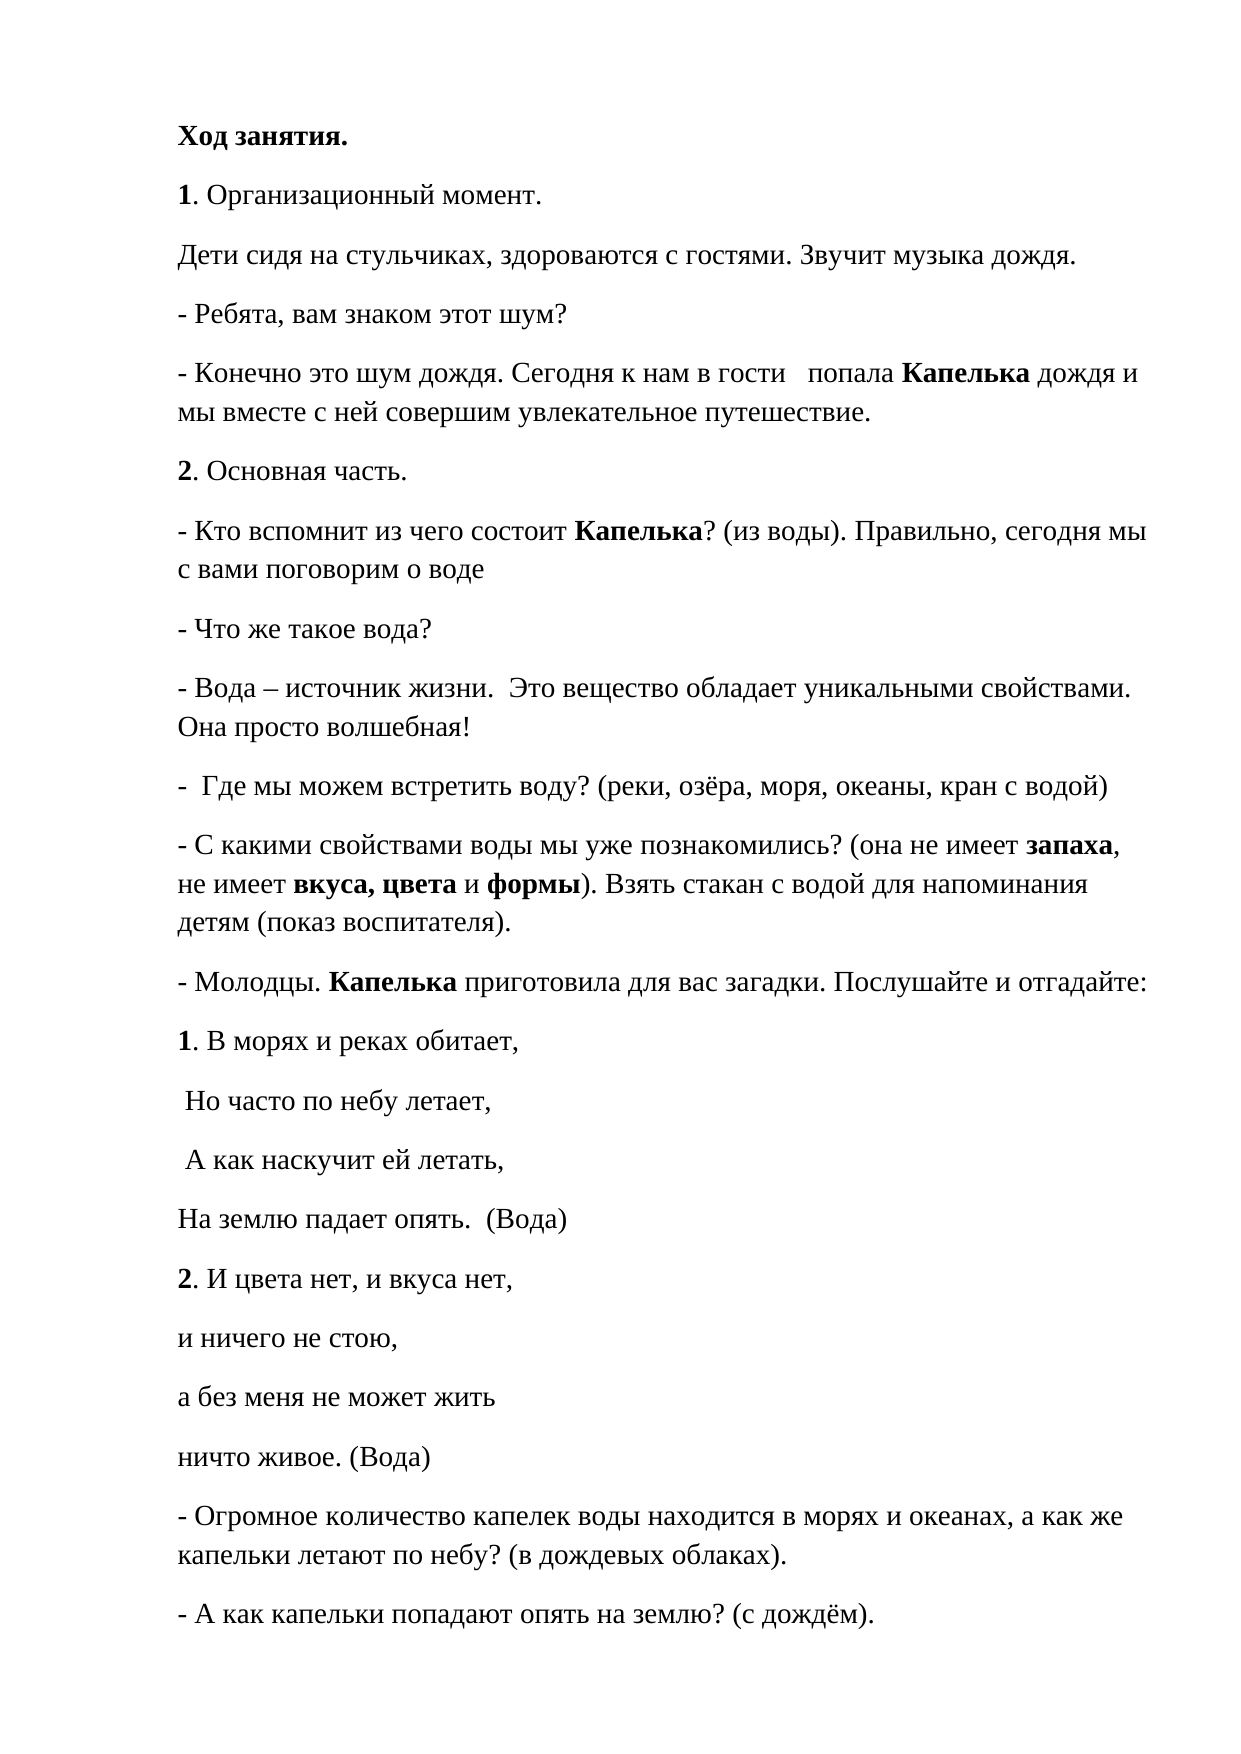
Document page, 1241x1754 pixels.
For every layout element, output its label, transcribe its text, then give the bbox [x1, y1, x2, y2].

text а без меня не может жить [177, 1379, 1152, 1413]
text Но часто по небу летает, [177, 1083, 1152, 1116]
text Ход занятия. [177, 118, 1152, 152]
text - Молодцы. Капелька приготовила для вас загадки. Послушайте и отгадайте: [177, 964, 1152, 997]
text - Что же такое вода? [177, 611, 1152, 644]
text 1. В морях и реках обитает, [177, 1023, 1152, 1057]
text - Вода – источник жизни. Это вещество обладает уникальными свойствами. Она просто волшебная! [177, 670, 1152, 742]
text - Где мы можем встретить воду? (реки, озёра, моря, океаны, кран с водой) [177, 768, 1152, 802]
text - Конечно это шум дождя. Сегодня к нам в гости попала Капелька дождя и мы вместе с ней совершим увлекательное путешествие. [177, 356, 1152, 428]
text 1. Организационный момент. [177, 177, 1152, 211]
text - С какими свойствами воды мы уже познакомились? (она не имеет запаха, не имеет вкуса, цвета и формы). Взять стакан с водой для напоминания детям (показ воспитателя). [177, 827, 1152, 938]
text Дети сидя на стульчиках, здороваются с гостями. Звучит музыка дождя. [177, 237, 1152, 270]
text А как наскучит ей летать, [177, 1142, 1152, 1176]
text ничто живое. (Вода) [177, 1439, 1152, 1472]
text - А как капельки попадают опять на землю? (с дождём). [177, 1596, 1152, 1630]
text На землю падает опять. (Вода) [177, 1201, 1152, 1235]
text 2. И цвета нет, и вкуса нет, [177, 1261, 1152, 1294]
text - Огромное количество капелек воды находится в морях и океанах, а как же капельки летают по небу? (в дождевых облаках). [177, 1498, 1152, 1570]
text - Кто вспомнит из чего состоит Капелька? (из воды). Правильно, сегодня мы с вами поговорим о воде [177, 513, 1152, 585]
text и ничего не стою, [177, 1320, 1152, 1354]
text 2. Основная часть. [177, 453, 1152, 487]
text - Ребята, вам знаком этот шум? [177, 296, 1152, 330]
